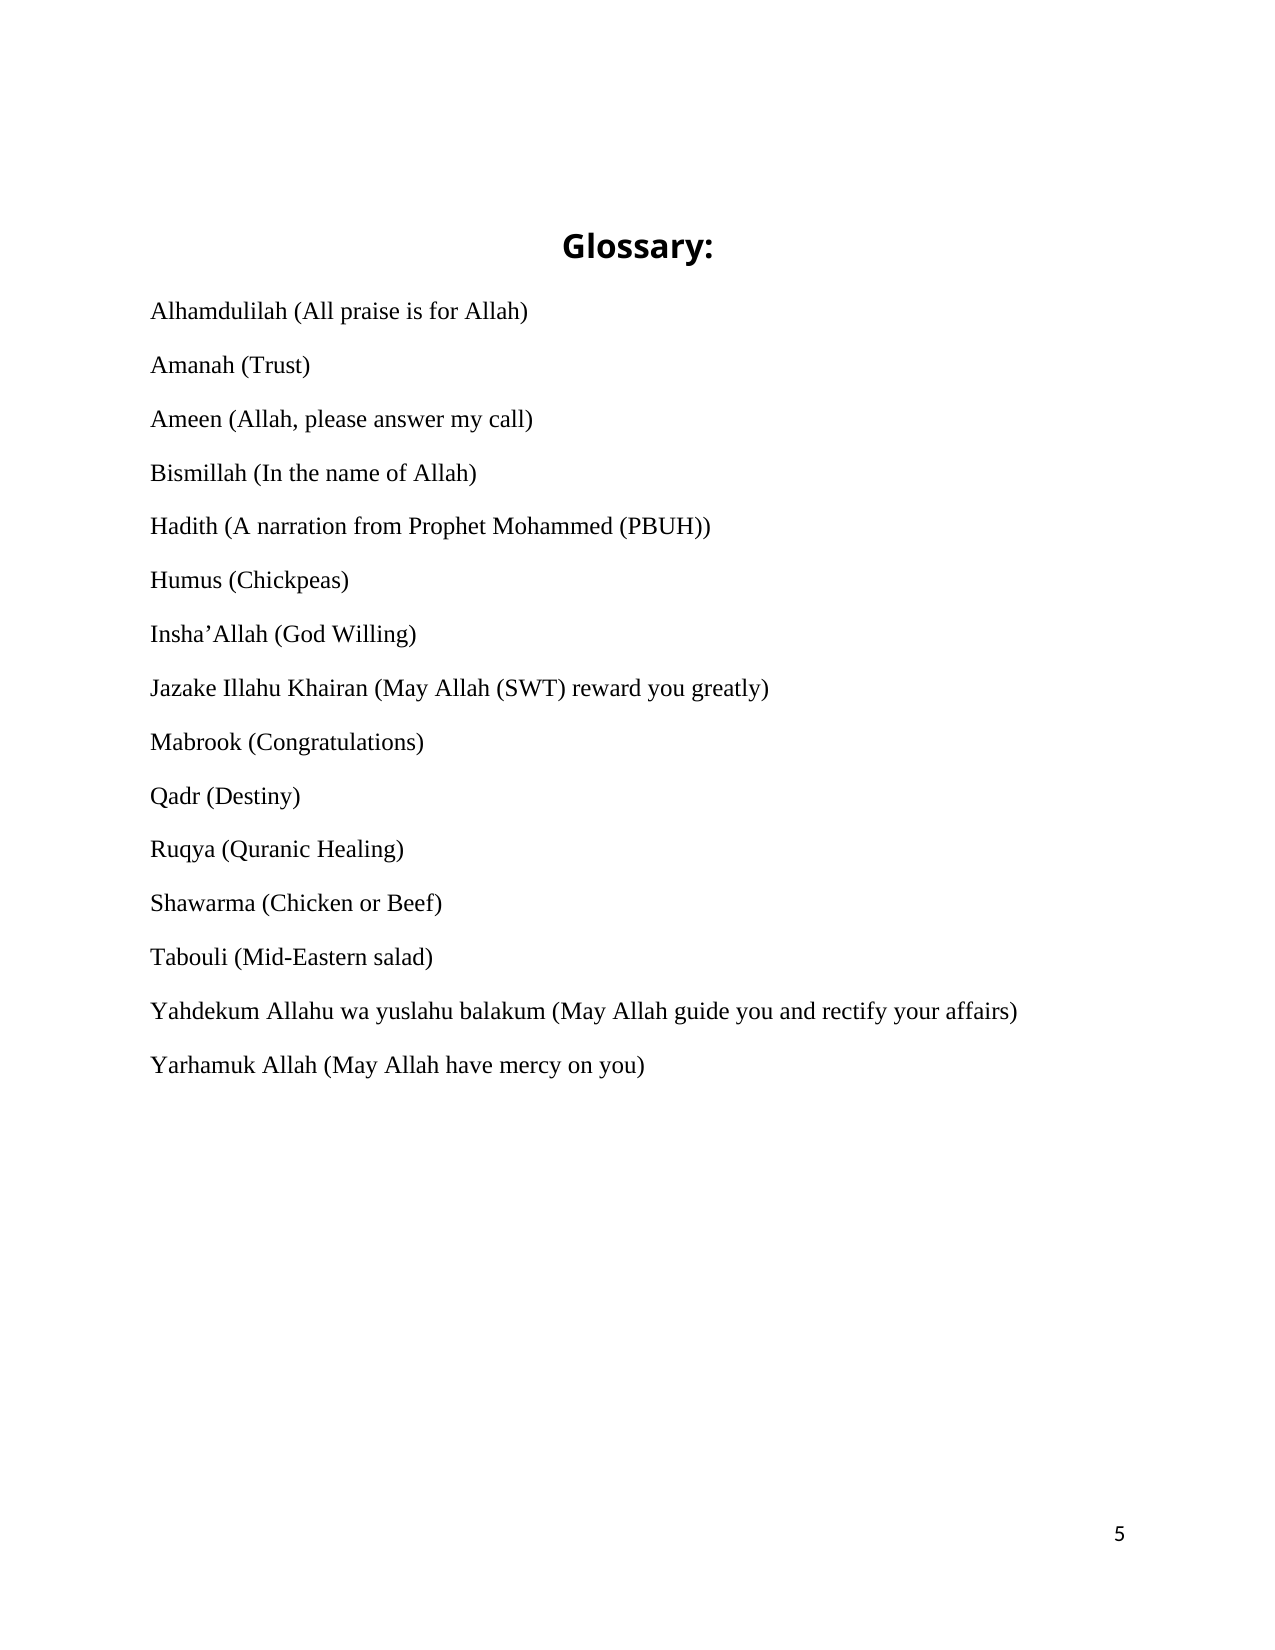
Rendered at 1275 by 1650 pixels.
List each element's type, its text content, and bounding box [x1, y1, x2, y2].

text Shawarma (Chicken or Beef) [150, 888, 1125, 917]
text Amanah (Trust) [150, 350, 1125, 379]
text Mabrook (Congratulations) [150, 727, 1125, 756]
text Humus (Chickpeas) [150, 565, 1125, 594]
text Bismillah (In the name of Allah) [150, 458, 1125, 486]
text Alhamdulilah (All praise is for Allah) [150, 296, 1125, 325]
text Jazake Illahu Khairan (May Allah (SWT) reward you greatly) [150, 673, 1125, 702]
text Tabouli (Mid-Eastern salad) [150, 942, 1125, 971]
text Ruqya (Quranic Healing) [150, 834, 1125, 863]
text Hadith (A narration from Prophet Mohammed (PBUH)) [150, 511, 1125, 540]
text Insha’Allah (God Willing) [150, 619, 1125, 648]
text Qadr (Destiny) [150, 781, 1125, 809]
text Yarhamuk Allah (May Allah have mercy on you) [150, 1050, 1125, 1079]
text Yahdekum Allahu wa yuslahu balakum (May Allah guide you and rectify your affairs) [150, 996, 1125, 1025]
text Glossary: [150, 223, 1125, 268]
text Ameen (Allah, please answer my call) [150, 404, 1125, 432]
